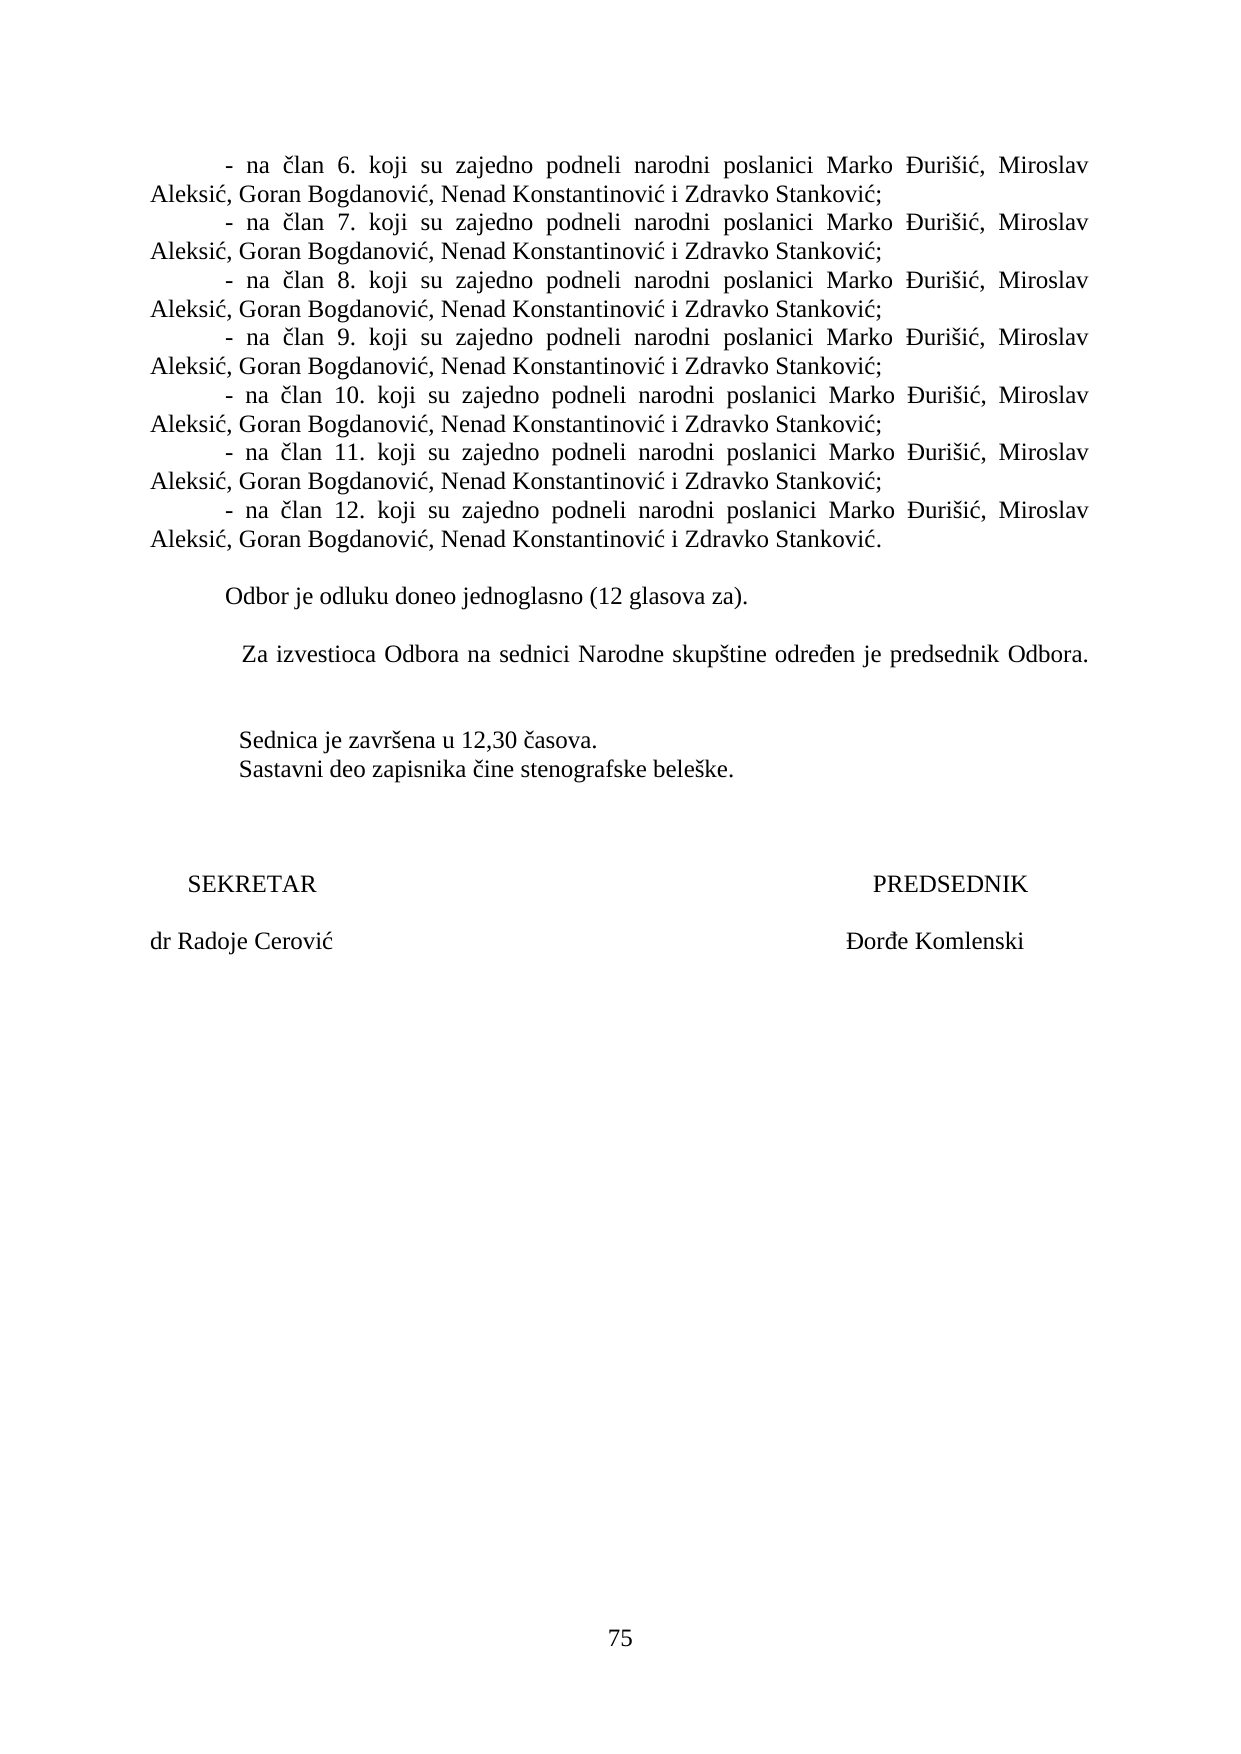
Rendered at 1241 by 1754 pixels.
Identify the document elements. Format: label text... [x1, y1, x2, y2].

text Sastavni deo zapisnika čine stenografske beleške. [150, 754, 1090, 782]
text - na član 9. koji su zajedno podneli narodni poslanici Marko Đurišić, Miroslav Aleksić, Goran Bogdanović, Nenad Konstantinović i Zdravko Stanković; [150, 322, 1090, 380]
text Za izvestioca Odbora na sednici Narodne skupštine određen je predsednik Odbora. [150, 639, 1090, 696]
text dr Radoje Cerović Đorđe Komlenski [150, 926, 1090, 955]
text SEKRETAR PREDSEDNIK [150, 869, 1090, 897]
text Sednica je završena u 12,30 časova. [150, 725, 1090, 754]
text - na član 6. koji su zajedno podneli narodni poslanici Marko Đurišić, Miroslav Aleksić, Goran Bogdanović, Nenad Konstantinović i Zdravko Stanković; [150, 150, 1090, 207]
text - na član 8. koji su zajedno podneli narodni poslanici Marko Đurišić, Miroslav Aleksić, Goran Bogdanović, Nenad Konstantinović i Zdravko Stanković; [150, 265, 1090, 322]
text - na član 12. koji su zajedno podneli narodni poslanici Marko Đurišić, Miroslav Aleksić, Goran Bogdanović, Nenad Konstantinović i Zdravko Stanković. [150, 495, 1090, 552]
text - na član 7. koji su zajedno podneli narodni poslanici Marko Đurišić, Miroslav Aleksić, Goran Bogdanović, Nenad Konstantinović i Zdravko Stanković; [150, 207, 1090, 265]
text - na član 11. koji su zajedno podneli narodni poslanici Marko Đurišić, Miroslav Aleksić, Goran Bogdanović, Nenad Konstantinović i Zdravko Stanković; [150, 437, 1090, 495]
text - na član 10. koji su zajedno podneli narodni poslanici Marko Đurišić, Miroslav Aleksić, Goran Bogdanović, Nenad Konstantinović i Zdravko Stanković; [150, 380, 1090, 437]
text Odbor je odluku doneo jednoglasno (12 glasova za). [150, 581, 1090, 610]
